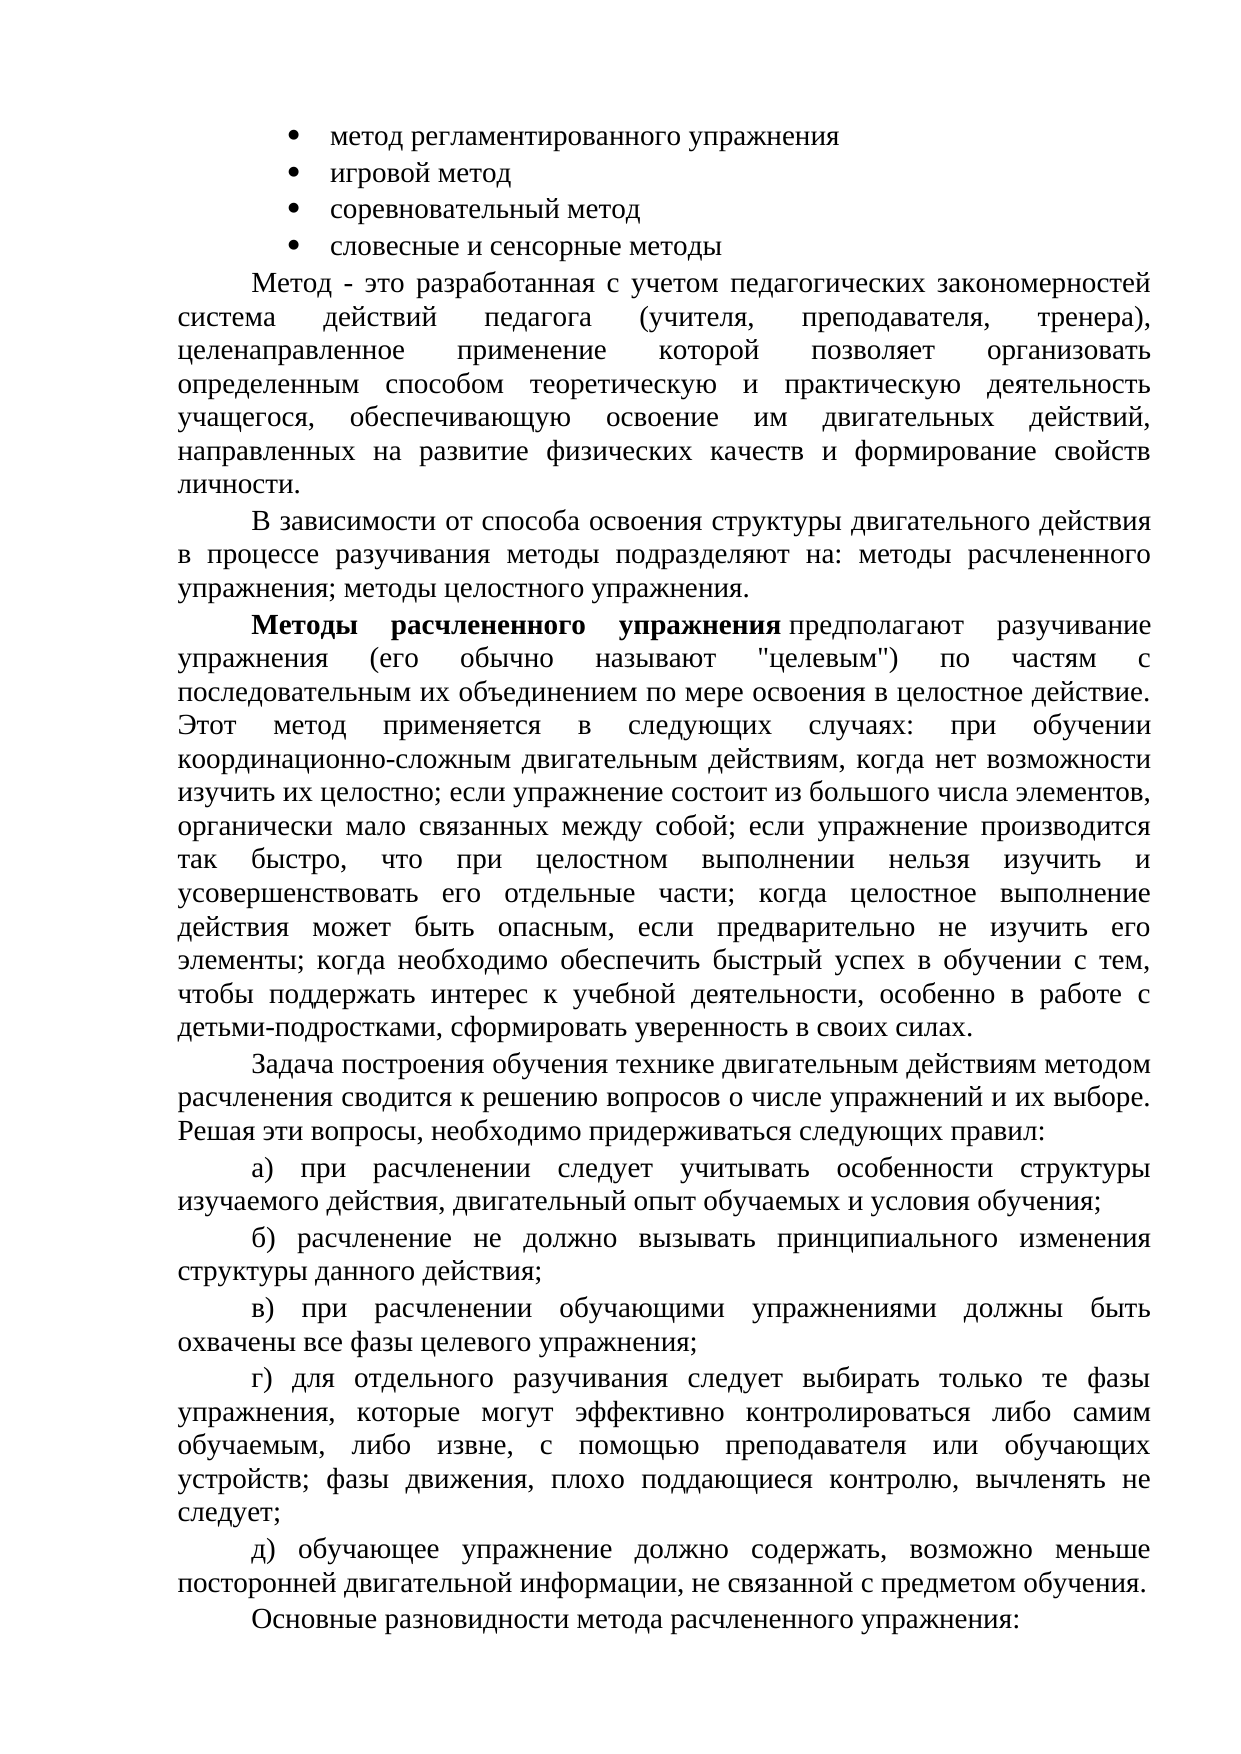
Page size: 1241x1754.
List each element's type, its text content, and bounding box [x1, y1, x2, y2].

text д) обучающее упражнение должно содержать, возможно меньше посторонней двигательной информации, не связанной с предметом обучения. [177, 1531, 1152, 1598]
text а) при расчленении следует учитывать особенности структуры изучаемого действия, двигательный опыт обучаемых и условия обучения; [177, 1150, 1152, 1217]
text Основные разновидности метода расчлененного упражнения: [177, 1601, 1152, 1635]
text Методы расчлененного упражнения предполагают разучивание упражнения (его обычно называют "целевым") по частям с последовательным их объединением по мере освоения в целостное действие. Этот метод применяется в следующих случаях: при обучении координационно-сложным двигательным действиям, когда нет возможности изучить их целостно; если упражнение состоит из большого числа элементов, органически мало связанных между собой; если упражнение производится так быстро, что при целостном выполнении нельзя изучить и усовершенствовать его отдельные части; когда целостное выполнение действия может быть опасным, если предварительно не изучить его элементы; когда необходимо обеспечить быстрый успех в обучении с тем, чтобы поддержать интерес к учебной деятельности, особенно в работе с детьми-подростками, сформировать уверенность в своих силах. [177, 607, 1152, 1043]
text в) при расчленении обучающими упражнениями должны быть охвачены все фазы целевого упражнения; [177, 1290, 1152, 1357]
text г) для отдельного разучивания следует выбирать только те фазы упражнения, которые могут эффективно контролироваться либо самим обучаемым, либо извне, с помощью преподавателя или обучающих устройств; фазы движения, плохо поддающиеся контролю, вычленять не следует; [177, 1360, 1152, 1528]
text Задача построения обучения технике двигательным действиям методом расчленения сводится к решению вопросов о числе упражнений и их выборе. Решая эти вопросы, необходимо придерживаться следующих правил: [177, 1046, 1152, 1147]
text  метод регламентированного упражнения [288, 118, 1152, 152]
text  соревновательный метод [288, 192, 1152, 225]
text Метод - это разработанная с учетом педагогических закономерностей система действий педагога (учителя, преподавателя, тренера), целенаправленное применение которой позволяет организовать определенным способом теоретическую и практическую деятельность учащегося, обеспечивающую освоение им двигательных действий, направленных на развитие физических качеств и формирование свойств личности. [177, 265, 1152, 500]
text б) расчленение не должно вызывать принципиального изменения структуры данного действия; [177, 1220, 1152, 1287]
text В зависимости от способа освоения структуры двигательного действия в процессе разучивания методы подразделяют на: методы расчлененного упражнения; методы целостного упражнения. [177, 503, 1152, 604]
text  игровой метод [288, 155, 1152, 188]
text  словесные и сенсорные методы [288, 228, 1152, 262]
